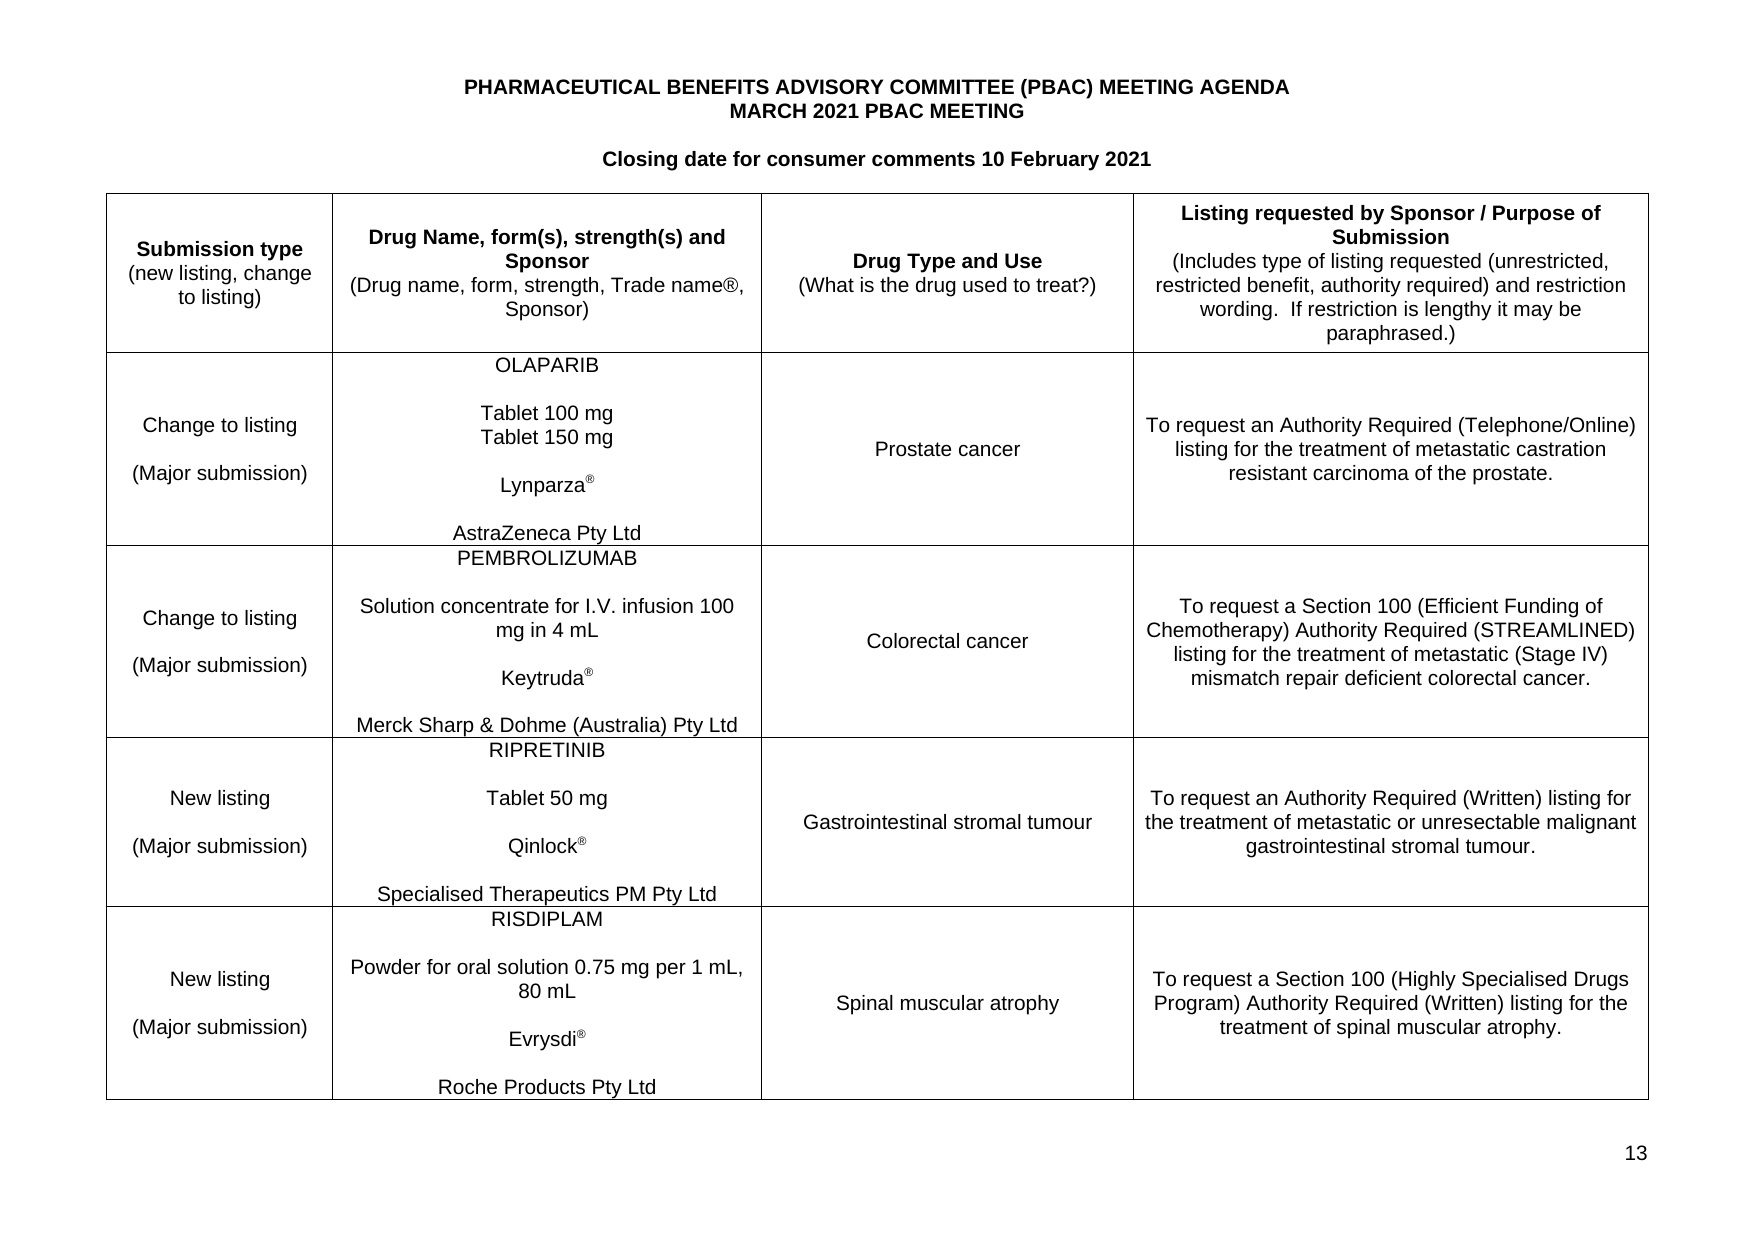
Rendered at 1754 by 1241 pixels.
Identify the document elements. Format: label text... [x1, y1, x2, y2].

table_header Drug Name, form(s), strength(s) and Sponsor (Drug name, form, strength, Trade name®, Sponsor) [333, 194, 761, 352]
table_cell Gastrointestinal stromal tumour [762, 738, 1133, 906]
table_cell Prostate cancer [762, 353, 1133, 544]
table_cell New listing (Major submission) [107, 738, 332, 906]
table_cell PEMBROLIZUMAB Solution concentrate for I.V. infusion 100 mg in 4 mL Keytruda® Merck Sharp & Dohme (Australia) Pty Ltd [333, 546, 761, 737]
table_header Listing requested by Sponsor / Purpose of Submission (Includes type of listing requested (unrestricted, restricted benefit, authority required) and restriction wording. If restriction is lengthy it may be paraphrased.) [1134, 194, 1648, 352]
table_cell RIPRETINIB Tablet 50 mg Qinlock® Specialised Therapeutics PM Pty Ltd [333, 738, 761, 906]
table_cell Spinal muscular atrophy [762, 907, 1133, 1099]
table_cell To request an Authority Required (Telephone/Online) listing for the treatment of metastatic castration resistant carcinoma of the prostate. [1134, 353, 1648, 544]
table_cell Colorectal cancer [762, 546, 1133, 737]
table_header Drug Type and Use (What is the drug used to treat?) [762, 194, 1133, 352]
table_cell To request a Section 100 (Highly Specialised Drugs Program) Authority Required (Written) listing for the treatment of spinal muscular atrophy. [1134, 907, 1648, 1099]
table_cell Change to listing (Major submission) [107, 546, 332, 737]
table_cell To request a Section 100 (Efficient Funding of Chemotherapy) Authority Required (STREAMLINED) listing for the treatment of metastatic (Stage IV) mismatch repair deficient colorectal cancer. [1134, 546, 1648, 737]
table_header Submission type (new listing, change to listing) [107, 194, 332, 352]
table_cell New listing (Major submission) [107, 907, 332, 1099]
table_cell To request an Authority Required (Written) listing for the treatment of metastatic or unresectable malignant gastrointestinal stromal tumour. [1134, 738, 1648, 906]
table_cell OLAPARIB Tablet 100 mg Tablet 150 mg Lynparza® AstraZeneca Pty Ltd [333, 353, 761, 544]
table_cell Change to listing (Major submission) [107, 353, 332, 544]
table_cell RISDIPLAM Powder for oral solution 0.75 mg per 1 mL, 80 mL Evrysdi® Roche Products Pty Ltd [333, 907, 761, 1099]
